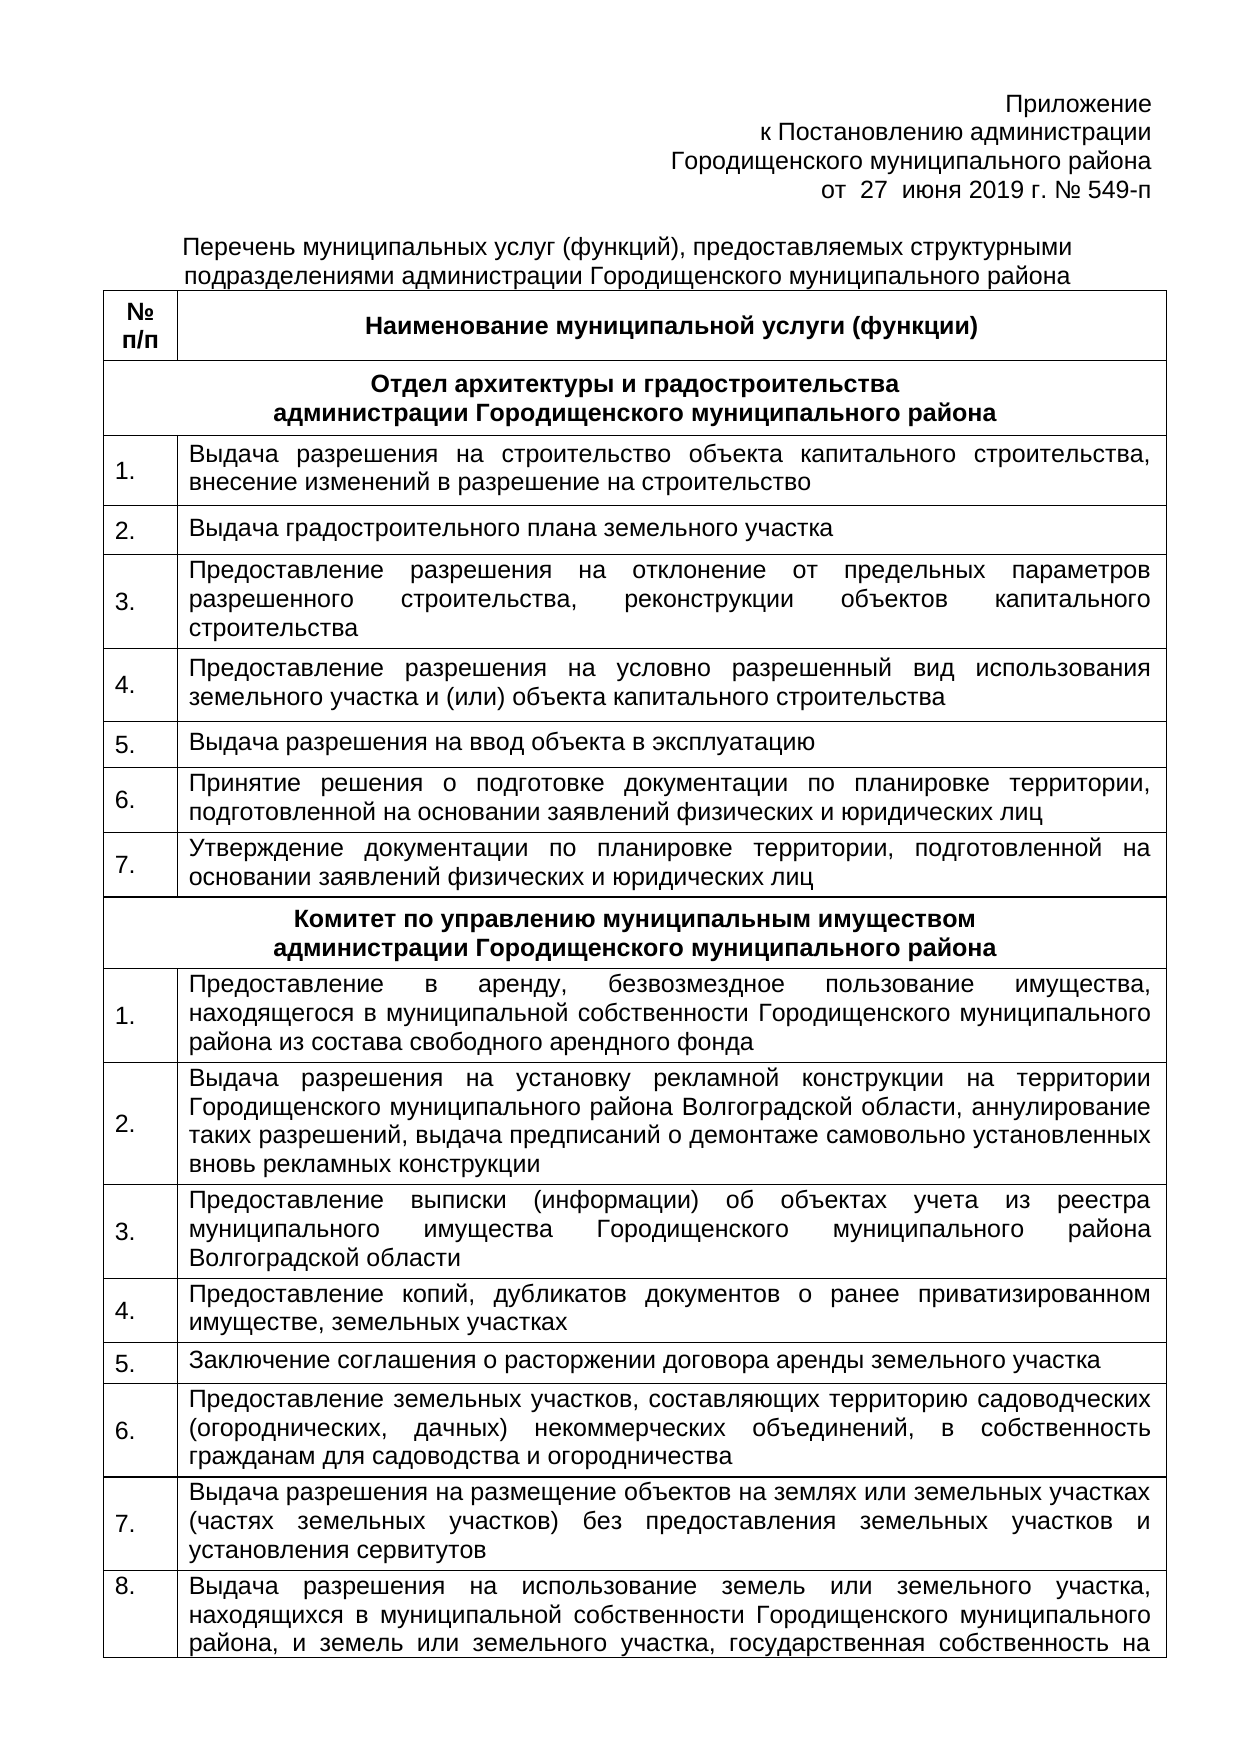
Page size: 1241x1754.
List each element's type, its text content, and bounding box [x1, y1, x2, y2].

table_cell Утверждение документации по планировке территории, подготовленной на основании заявлений физических и юридических лиц [178, 833, 1166, 896]
table_cell Предоставление разрешения на условно разрешенный вид использования земельного участка и (или) объекта капитального строительства [178, 649, 1166, 721]
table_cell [178, 1571, 1166, 1657]
table_cell Выдача разрешения на ввод объекта в эксплуатацию [178, 722, 1166, 767]
table_cell Принятие решения о подготовке документации по планировке территории, подготовленной на основании заявлений физических и юридических лиц [178, 768, 1166, 832]
table_cell [104, 1063, 177, 1184]
table_cell Заключение соглашения о расторжении договора аренды земельного участка [178, 1343, 1166, 1383]
text к Постановлению администрации [177, 117, 1152, 146]
table_cell [104, 555, 177, 647]
table_header Наименование муниципальной услуги (функции) [178, 291, 1166, 360]
table_cell [104, 506, 177, 554]
table_cell [104, 768, 177, 832]
table_cell [104, 1185, 177, 1277]
table_cell [104, 1384, 177, 1476]
table_cell [104, 969, 177, 1062]
text Приложение [177, 89, 1152, 117]
text Городищенского муниципального района [177, 146, 1152, 175]
table_cell [104, 1571, 177, 1657]
table_cell Выдача разрешения на строительство объекта капитального строительства, внесение изменений в разрешение на строительство [178, 436, 1166, 505]
table_cell [104, 722, 177, 767]
table_cell [104, 436, 177, 505]
table_cell [104, 1478, 177, 1570]
table_cell Предоставление копий, дубликатов документов о ранее приватизированном имуществе, земельных участках [178, 1279, 1166, 1342]
table_cell Выдача разрешения на установку рекламной конструкции на территории Городищенского муниципального района Волгоградской области, аннулирование таких разрешений, выдача предписаний о демонтаже самовольно установленных вновь рекламных конструкции [178, 1063, 1166, 1184]
table_cell Выдача разрешения на размещение объектов на землях или земельных участках (частях земельных участков) без предоставления земельных участков и установления сервитутов [178, 1478, 1166, 1570]
table_cell Предоставление в аренду, безвозмездное пользование имущества, находящегося в муниципальной собственности Городищенского муниципального района из состава свободного арендного фонда [178, 969, 1166, 1062]
table_cell Предоставление разрешения на отклонение от предельных параметров разрешенного строительства, реконструкции объектов капитального строительства [178, 555, 1166, 647]
text от 27 июня 2019 г. № 549-п [177, 175, 1152, 204]
table_cell [104, 1343, 177, 1383]
table_cell [104, 649, 177, 721]
table_cell Отдел архитектуры и градостроительства администрации Городищенского муниципального района [104, 361, 1166, 435]
table_cell [104, 833, 177, 896]
table_cell Предоставление выписки (информации) об объектах учета из реестра муниципального имущества Городищенского муниципального района Волгоградской области [178, 1185, 1166, 1277]
table_cell Предоставление земельных участков, составляющих территорию садоводческих (огороднических, дачных) некоммерческих объединений, в собственность гражданам для садоводства и огородничества [178, 1384, 1166, 1476]
list Перечень муниципальных услуг (функций), предоставляемых структурными подразделениями администрации Городищенского муниципального района [103, 232, 1152, 290]
table_cell Выдача градостроительного плана земельного участка [178, 506, 1166, 554]
table_cell [104, 1279, 177, 1342]
table_cell Комитет по управлению муниципальным имуществом администрации Городищенского муниципального района [104, 898, 1166, 968]
table_header № п/п [104, 291, 177, 360]
